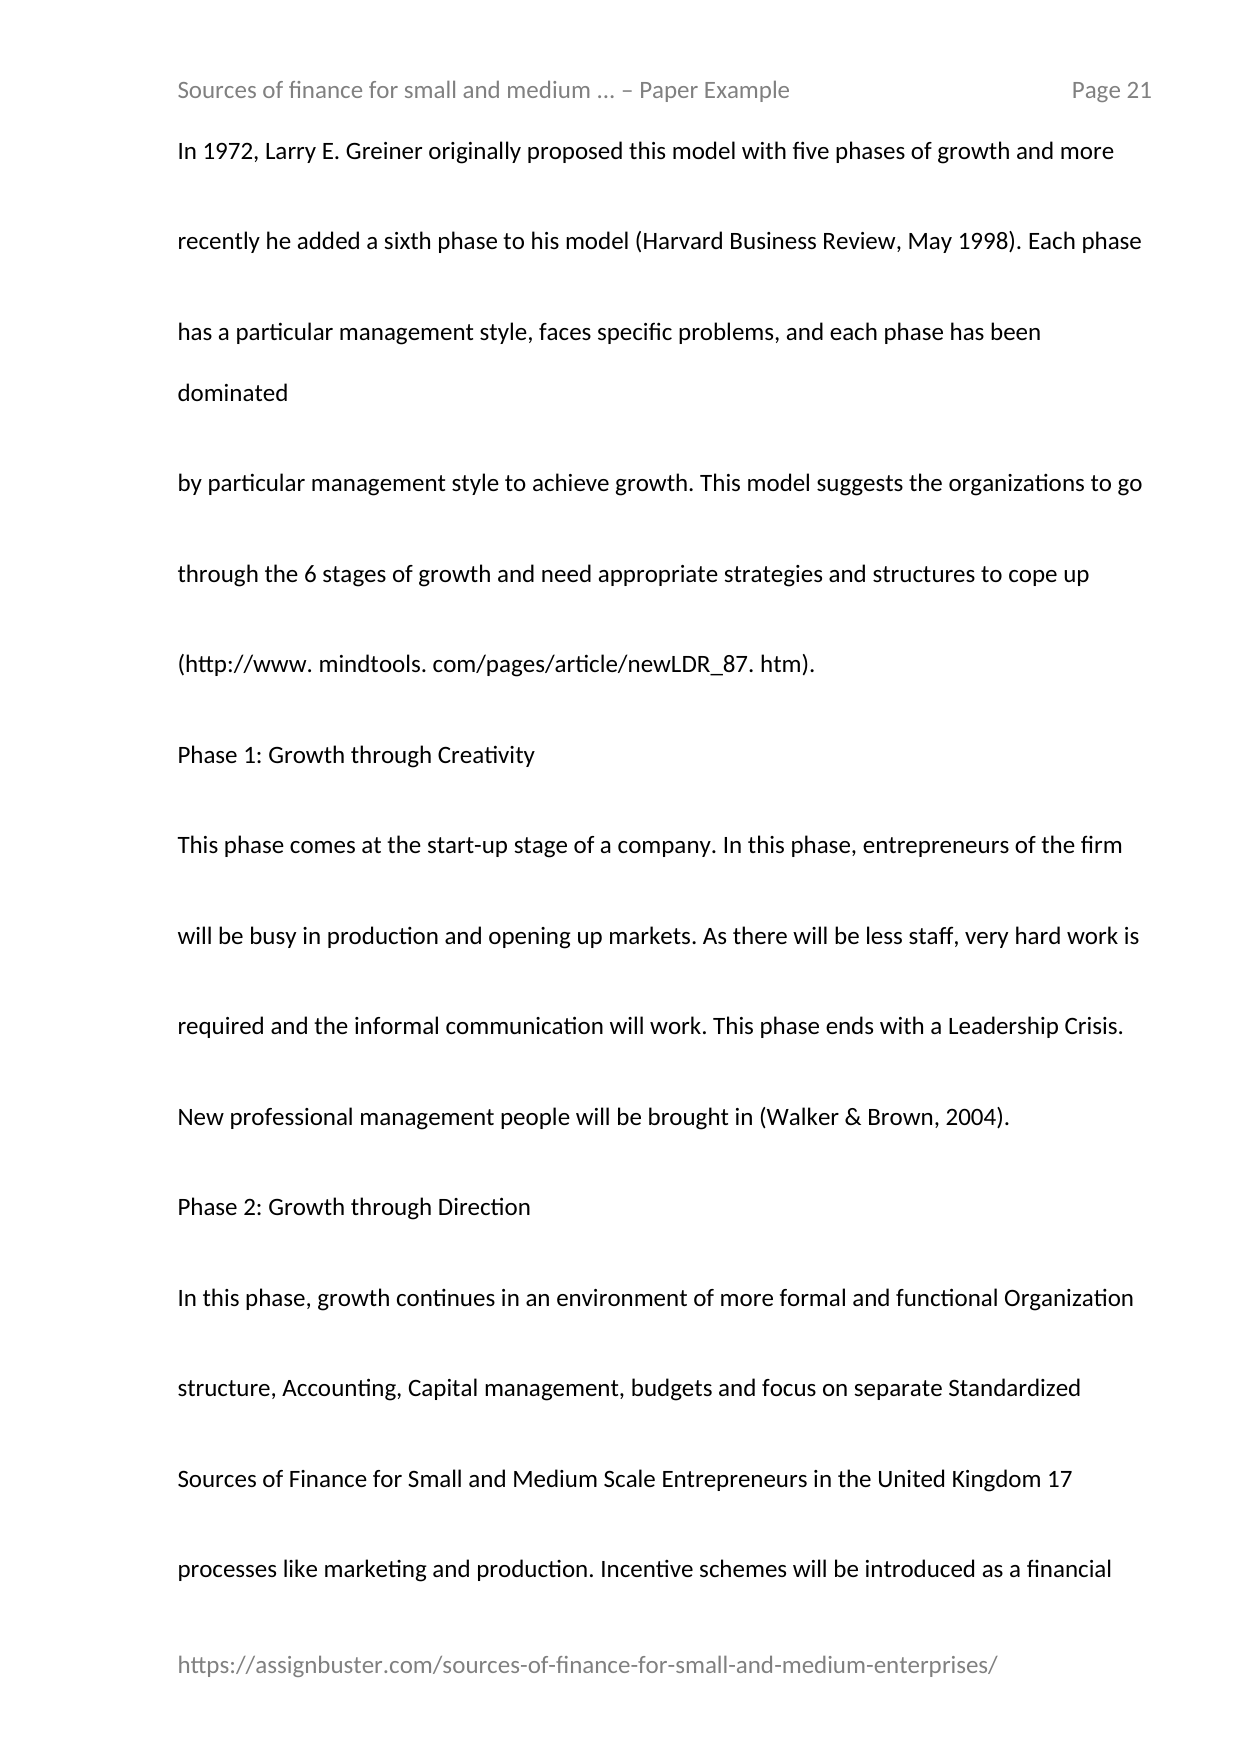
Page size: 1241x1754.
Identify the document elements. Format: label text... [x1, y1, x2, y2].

text processes like marketing and production. Incentive schemes will be introduced as a financial [177, 1554, 1152, 1584]
text through the 6 stages of growth and need appropriate strategies and structures to cope up [177, 558, 1152, 588]
text will be busy in production and opening up markets. As there will be less staff, very hard work is [177, 920, 1152, 951]
text Phase 1: Growth through Creativity [177, 739, 1152, 769]
text New professional management people will be brought in (Walker & Brown, 2004). [177, 1101, 1152, 1132]
text structure, Accounting, Capital management, budgets and focus on separate Standardized [177, 1373, 1152, 1403]
text Sources of Finance for Small and Medium Scale Entrepreneurs in the United Kingdom 17 [177, 1463, 1152, 1494]
text Phase 2: Growth through Direction [177, 1192, 1152, 1222]
text This phase comes at the start-up stage of a company. In this phase, entrepreneurs of the firm [177, 829, 1152, 860]
text (http://www. mindtools. com/pages/article/newLDR_87. htm). [177, 648, 1152, 679]
text by particular management style to achieve growth. This model suggests the organizations to go [177, 467, 1152, 498]
text In this phase, growth continues in an environment of more formal and functional Organization [177, 1282, 1152, 1313]
text has a particular management style, faces specific problems, and each phase has been dominated [177, 316, 1152, 407]
text required and the informal communication will work. This phase ends with a Leadership Crisis. [177, 1011, 1152, 1041]
text In 1972, Larry E. Greiner originally proposed this model with five phases of growth and more [177, 135, 1152, 165]
text recently he added a sixth phase to his model (Harvard Business Review, May 1998). Each phase [177, 225, 1152, 256]
